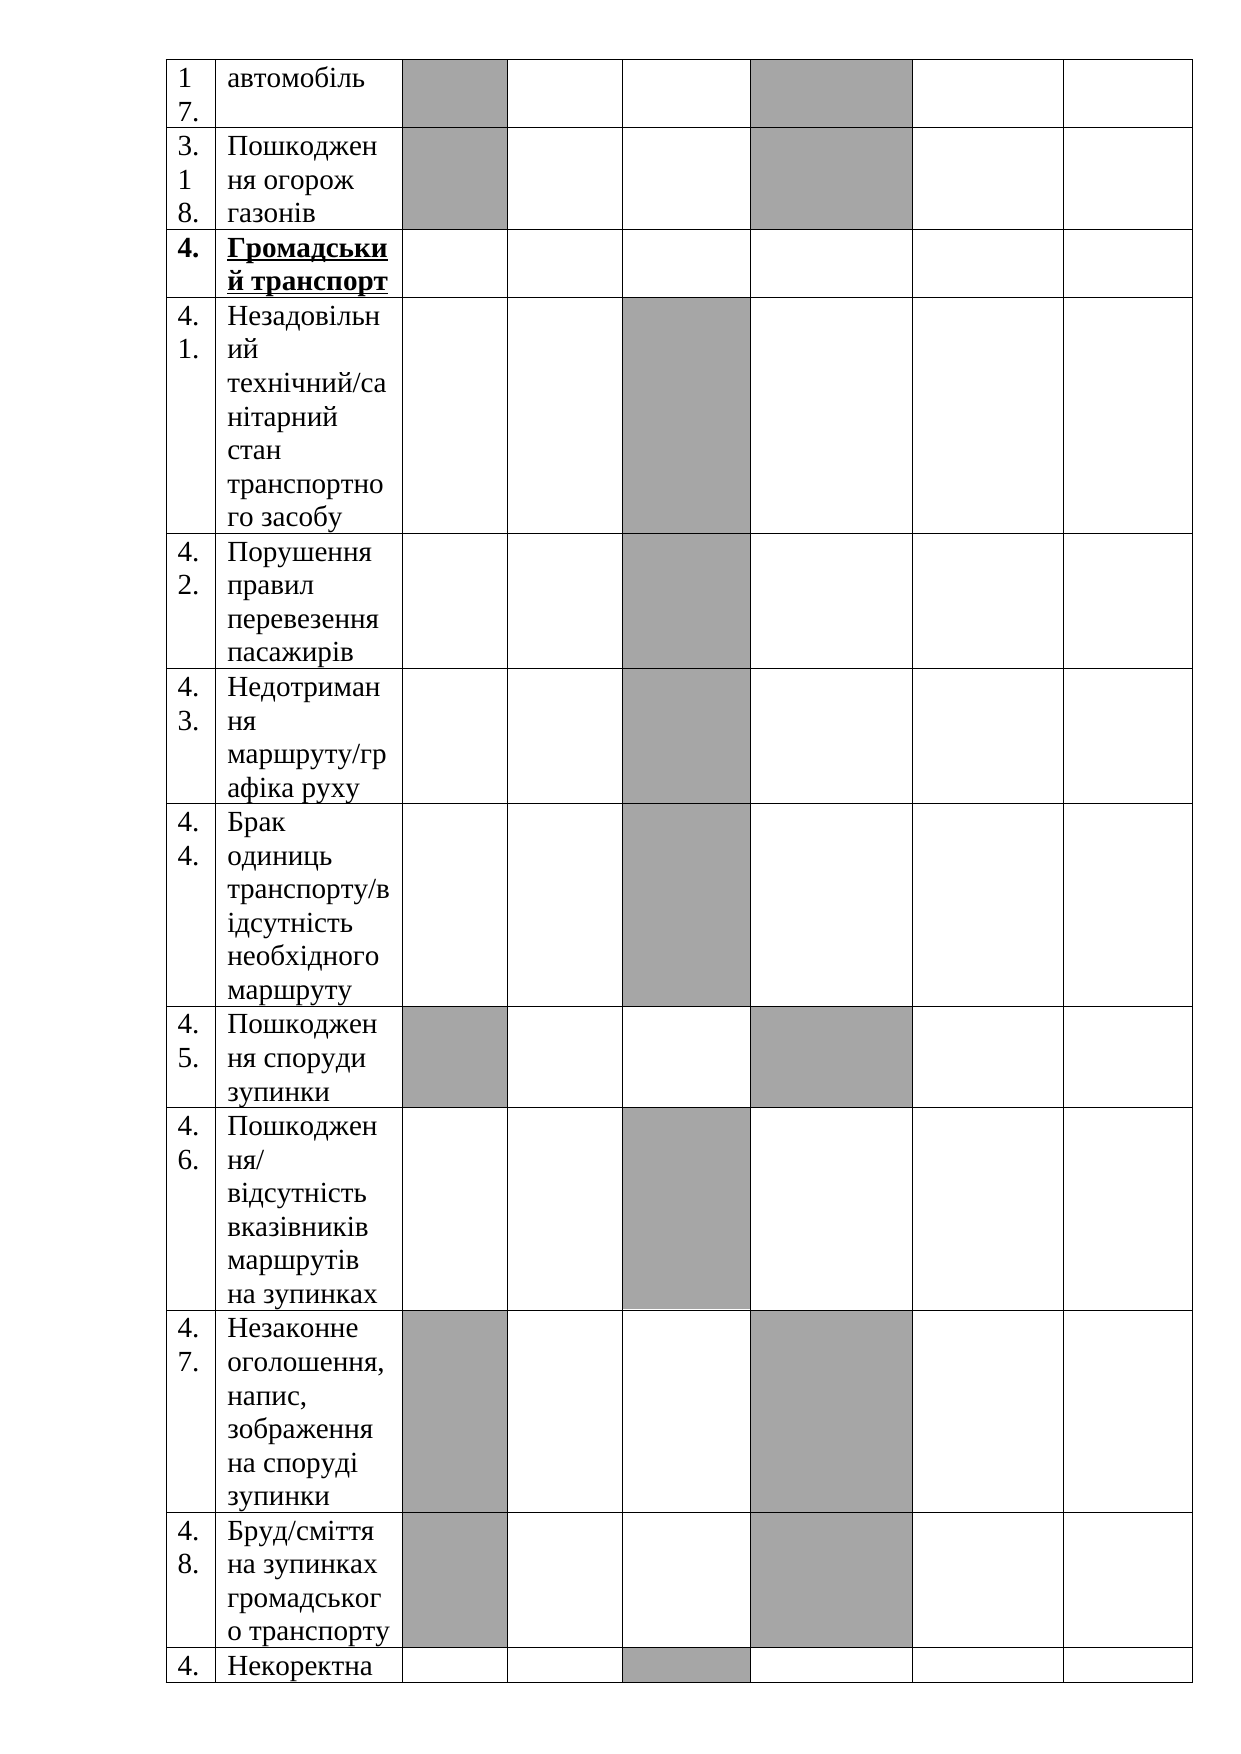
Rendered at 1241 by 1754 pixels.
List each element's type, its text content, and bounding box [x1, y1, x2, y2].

table_cell [623, 1311, 750, 1512]
table_cell [403, 1311, 507, 1512]
table_cell [751, 1513, 912, 1647]
table_cell Пошкодження огорож газонів [216, 128, 402, 229]
table_cell [1064, 230, 1192, 297]
table_cell [508, 804, 622, 1006]
table_cell 4. [167, 230, 215, 297]
table_cell [913, 60, 1063, 127]
table_cell 4.9. [167, 1648, 215, 1682]
table_cell [403, 1513, 507, 1647]
table_cell [1064, 298, 1192, 533]
table_cell [623, 128, 750, 229]
table_cell 4.8. [167, 1513, 215, 1647]
table_cell [913, 1007, 1063, 1107]
table_cell Недотримання маршруту/графіка руху [216, 669, 402, 803]
table_cell Незаконне оголошення, напис, зображення на споруді зупинки [216, 1311, 402, 1512]
table_cell [403, 1007, 507, 1107]
table_cell 4.2. [167, 534, 215, 668]
table_cell [508, 534, 622, 668]
table_cell [623, 230, 750, 297]
table_cell [508, 230, 622, 297]
table_cell [1064, 804, 1192, 1006]
table_cell 3.18. [167, 128, 215, 229]
table_cell [751, 298, 912, 533]
table_cell [913, 230, 1063, 297]
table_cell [216, 1648, 402, 1682]
table_cell 4.7. [167, 1311, 215, 1512]
table_cell [403, 128, 507, 229]
table_cell [403, 534, 507, 668]
table_cell [403, 60, 507, 127]
table_cell [623, 669, 750, 803]
table_cell Незадовільний технічний/санітарний стан транспортного засобу [216, 298, 402, 533]
table_cell 4.6. [167, 1108, 215, 1309]
table_cell [751, 128, 912, 229]
table_cell [913, 534, 1063, 668]
table_cell [403, 298, 507, 533]
table_cell Брак одиниць транспорту/відсутність необхідного маршруту [216, 804, 402, 1006]
table_cell [403, 669, 507, 803]
table_cell [1064, 669, 1192, 803]
table_cell [1064, 1513, 1192, 1647]
table_cell [508, 60, 622, 127]
table_cell [623, 1648, 750, 1682]
table_cell [623, 1007, 750, 1107]
table_cell [751, 534, 912, 668]
table_cell [913, 1513, 1063, 1647]
table_cell 4.5. [167, 1007, 215, 1107]
table_cell [623, 1513, 750, 1647]
table_cell Пошкодження/відсутність вказівників маршрутів на зупинках [216, 1108, 402, 1309]
table_cell [508, 1648, 622, 1682]
table_cell Пошкодження споруди зупинки [216, 1007, 402, 1107]
table_cell [623, 298, 750, 533]
table_cell [913, 128, 1063, 229]
table_cell [1064, 1648, 1192, 1682]
table_cell [913, 1311, 1063, 1512]
table_cell Порушення правил перевезення пасажирів [216, 534, 402, 668]
table_cell [751, 804, 912, 1006]
table_cell [913, 804, 1063, 1006]
table_cell [751, 60, 912, 127]
table_cell [508, 1108, 622, 1309]
table_cell [913, 298, 1063, 533]
table_cell [1064, 60, 1192, 127]
table_cell [623, 60, 750, 127]
table_cell 4.3. [167, 669, 215, 803]
table_cell [623, 804, 750, 1006]
table_cell [751, 669, 912, 803]
table_cell [508, 298, 622, 533]
table_cell [1064, 1007, 1192, 1107]
table_cell [508, 1513, 622, 1647]
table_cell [216, 60, 402, 127]
table_cell [913, 1108, 1063, 1309]
table_cell [1064, 534, 1192, 668]
table_cell [403, 1648, 507, 1682]
table_cell [403, 804, 507, 1006]
table_cell [623, 534, 750, 668]
table_cell [623, 1108, 750, 1309]
table_cell [508, 1007, 622, 1107]
table_cell [751, 1007, 912, 1107]
table_cell [913, 669, 1063, 803]
table_cell [751, 1108, 912, 1309]
table_cell [1064, 1311, 1192, 1512]
table_cell Громадський транспорт [216, 230, 402, 297]
table_cell [913, 1648, 1063, 1682]
table_cell 3.17. [167, 60, 215, 127]
table_cell [1064, 1108, 1192, 1309]
table_cell [508, 128, 622, 229]
table_cell [508, 1311, 622, 1512]
table_cell [403, 1108, 507, 1309]
table_cell [403, 230, 507, 297]
table_cell [751, 1311, 912, 1512]
table_cell [508, 669, 622, 803]
table_cell [1064, 128, 1192, 229]
table_cell 4.4. [167, 804, 215, 1006]
table_cell [751, 1648, 912, 1682]
table_cell [751, 230, 912, 297]
table_cell 4.1. [167, 298, 215, 533]
table_cell Бруд/сміття на зупинках громадського транспорту [216, 1513, 402, 1647]
